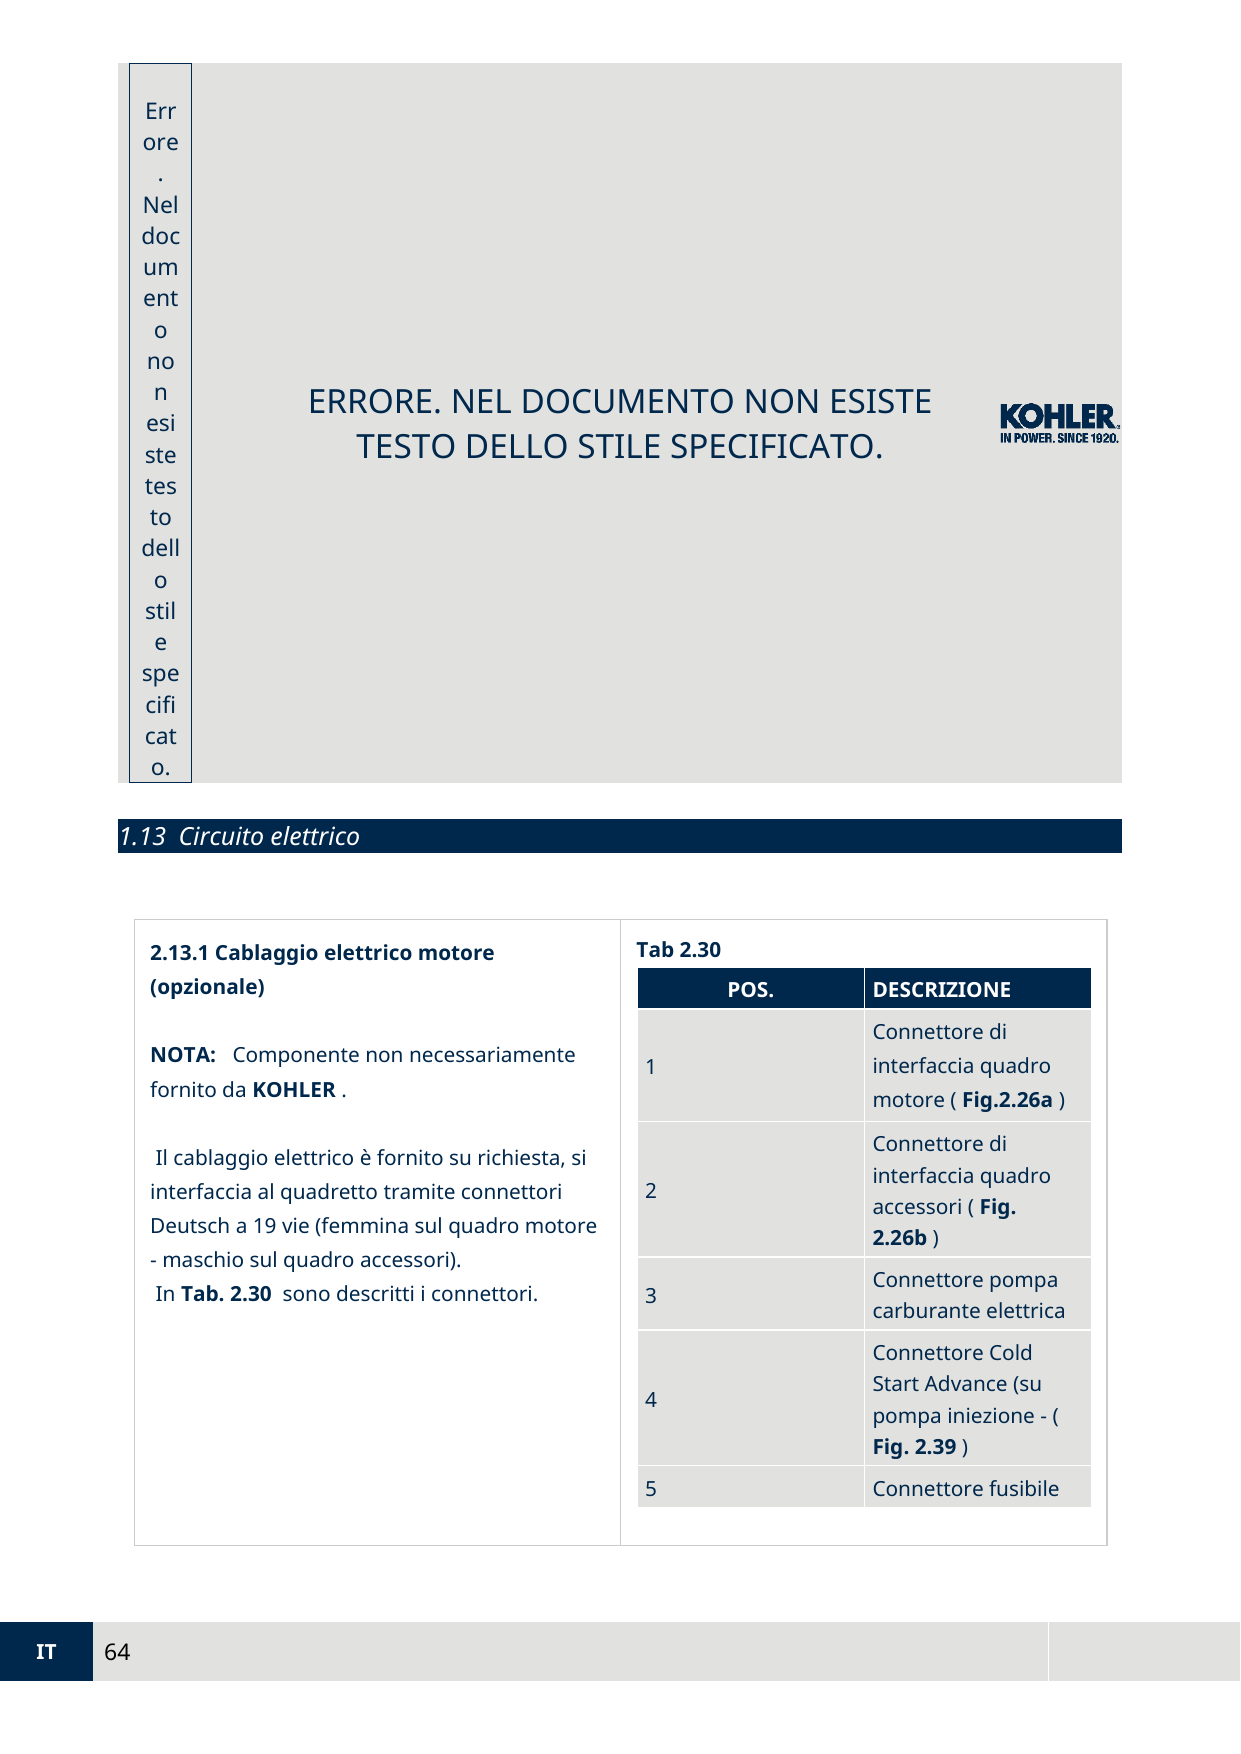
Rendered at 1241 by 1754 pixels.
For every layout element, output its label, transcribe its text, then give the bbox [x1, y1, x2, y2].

table_header [118, 903, 1122, 1562]
subtitle Circuito elettrico [118, 819, 1122, 853]
picture [1000, 403, 1121, 443]
